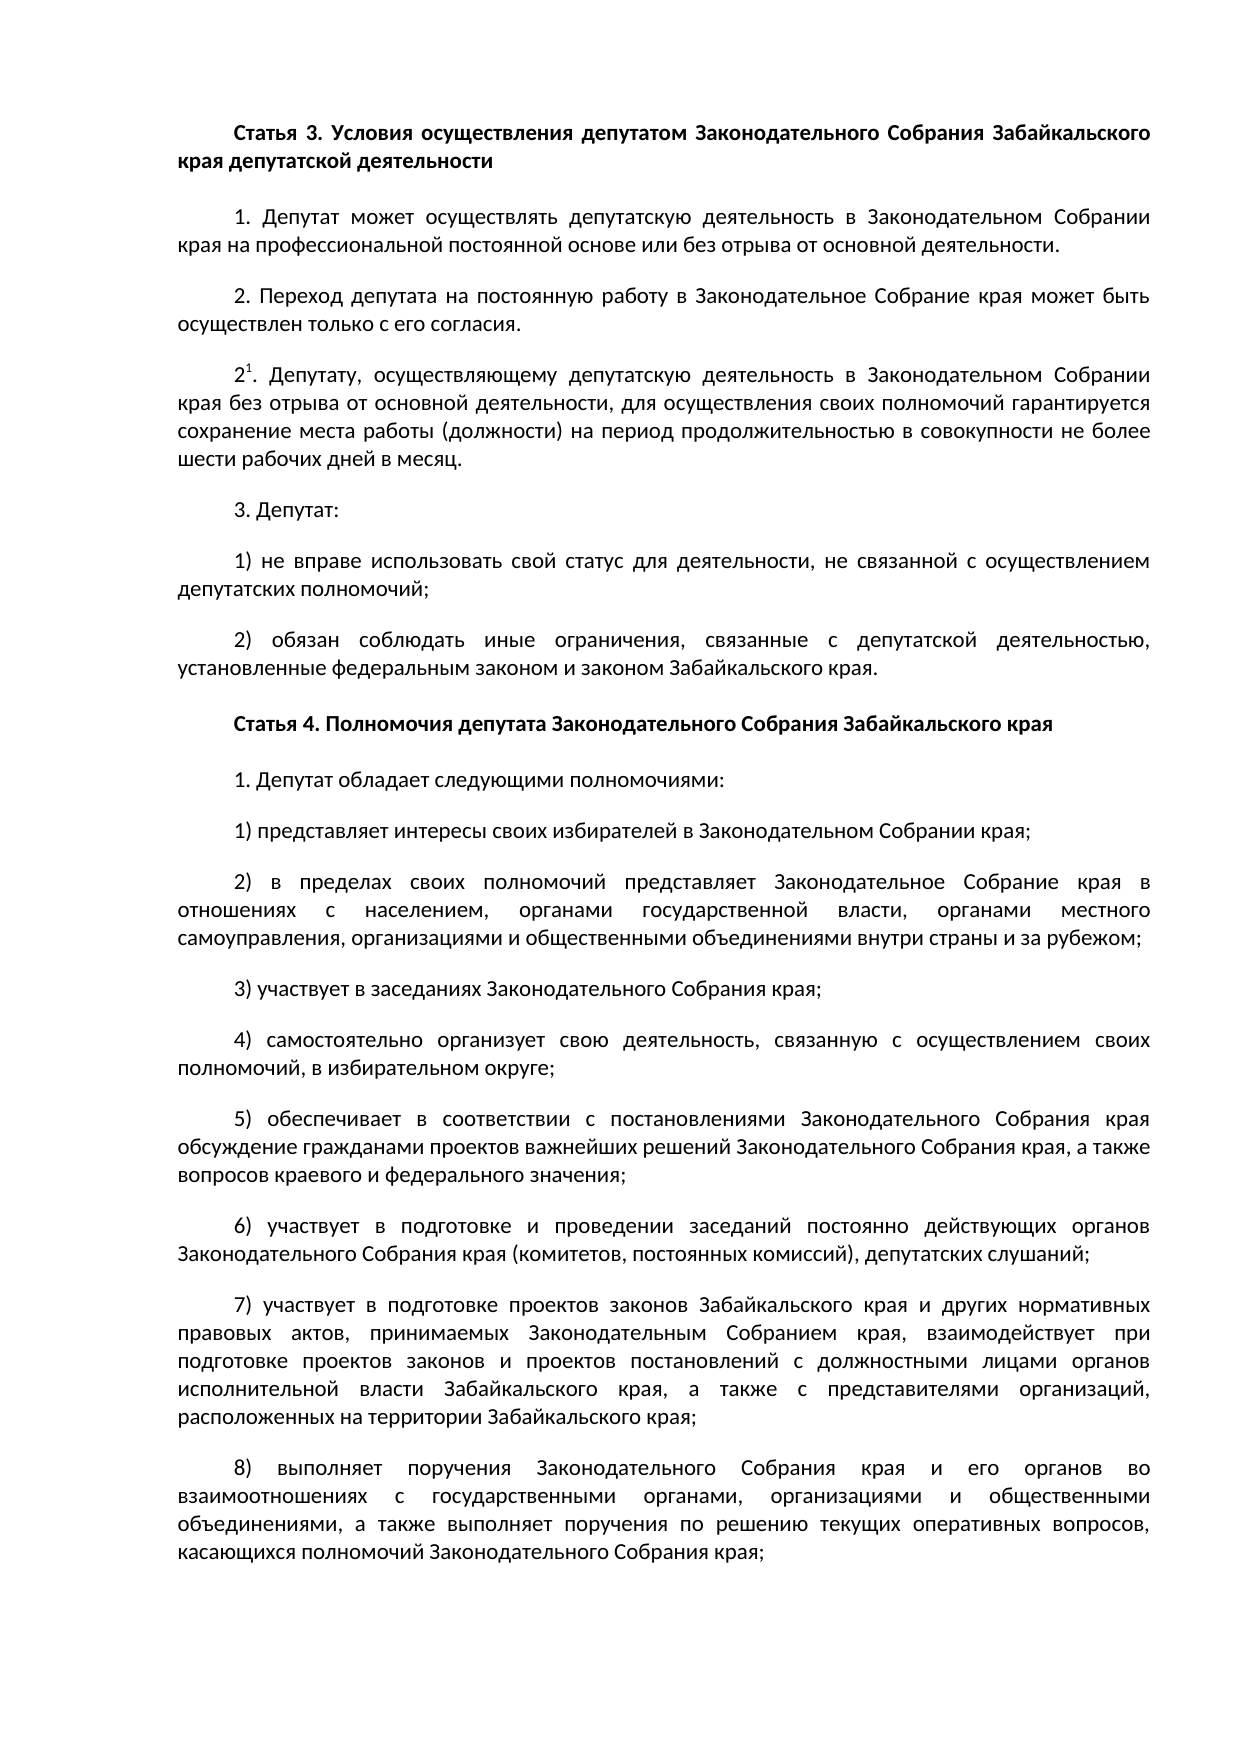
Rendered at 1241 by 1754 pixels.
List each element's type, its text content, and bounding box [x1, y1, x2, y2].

text 3. Депутат: [177, 495, 1152, 523]
text 2) обязан соблюдать иные ограничения, связанные с депутатской деятельностью, установленные федеральным законом и законом Забайкальского края. [177, 625, 1152, 681]
text 4) самостоятельно организует свою деятельность, связанную с осуществлением своих полномочий, в избирательном округе; [177, 1025, 1152, 1081]
text 8) выполняет поручения Законодательного Собрания края и его органов во взаимоотношениях с государственными органами, организациями и общественными объединениями, а также выполняет поручения по решению текущих оперативных вопросов, касающихся полномочий Законодательного Собрания края; [177, 1453, 1152, 1565]
text 2. Переход депутата на постоянную работу в Законодательное Собрание края может быть осуществлен только с его согласия. [177, 281, 1152, 337]
text 3) участвует в заседаниях Законодательного Собрания края; [177, 974, 1152, 1002]
text Статья 4. Полномочия депутата Законодательного Собрания Забайкальского края [177, 709, 1152, 737]
text 1) представляет интересы своих избирателей в Законодательном Собрании края; [177, 816, 1152, 844]
text 6) участвует в подготовке и проведении заседаний постоянно действующих органов Законодательного Собрания края (комитетов, постоянных комиссий), депутатских слушаний; [177, 1211, 1152, 1267]
text 1) не вправе использовать свой статус для деятельности, не связанной с осуществлением депутатских полномочий; [177, 546, 1152, 602]
text 21. Депутату, осуществляющему депутатскую деятельность в Законодательном Собрании края без отрыва от основной деятельности, для осуществления своих полномочий гарантируется сохранение места работы (должности) на период продолжительностью в совокупности не более шести рабочих дней в месяц. [177, 360, 1152, 472]
text 7) участвует в подготовке проектов законов Забайкальского края и других нормативных правовых актов, принимаемых Законодательным Собранием края, взаимодействует при подготовке проектов законов и проектов постановлений с должностными лицами органов исполнительной власти Забайкальского края, а также с представителями организаций, расположенных на территории Забайкальского края; [177, 1290, 1152, 1430]
text 5) обеспечивает в соответствии с постановлениями Законодательного Собрания края обсуждение гражданами проектов важнейших решений Законодательного Собрания края, а также вопросов краевого и федерального значения; [177, 1104, 1152, 1188]
text 1. Депутат может осуществлять депутатскую деятельность в Законодательном Собрании края на профессиональной постоянной основе или без отрыва от основной деятельности. [177, 202, 1152, 258]
text Статья 3. Условия осуществления депутатом Законодательного Собрания Забайкальского края депутатской деятельности [177, 118, 1152, 174]
text 2) в пределах своих полномочий представляет Законодательное Собрание края в отношениях с населением, органами государственной власти, органами местного самоуправления, организациями и общественными объединениями внутри страны и за рубежом; [177, 867, 1152, 951]
text 1. Депутат обладает следующими полномочиями: [177, 765, 1152, 793]
